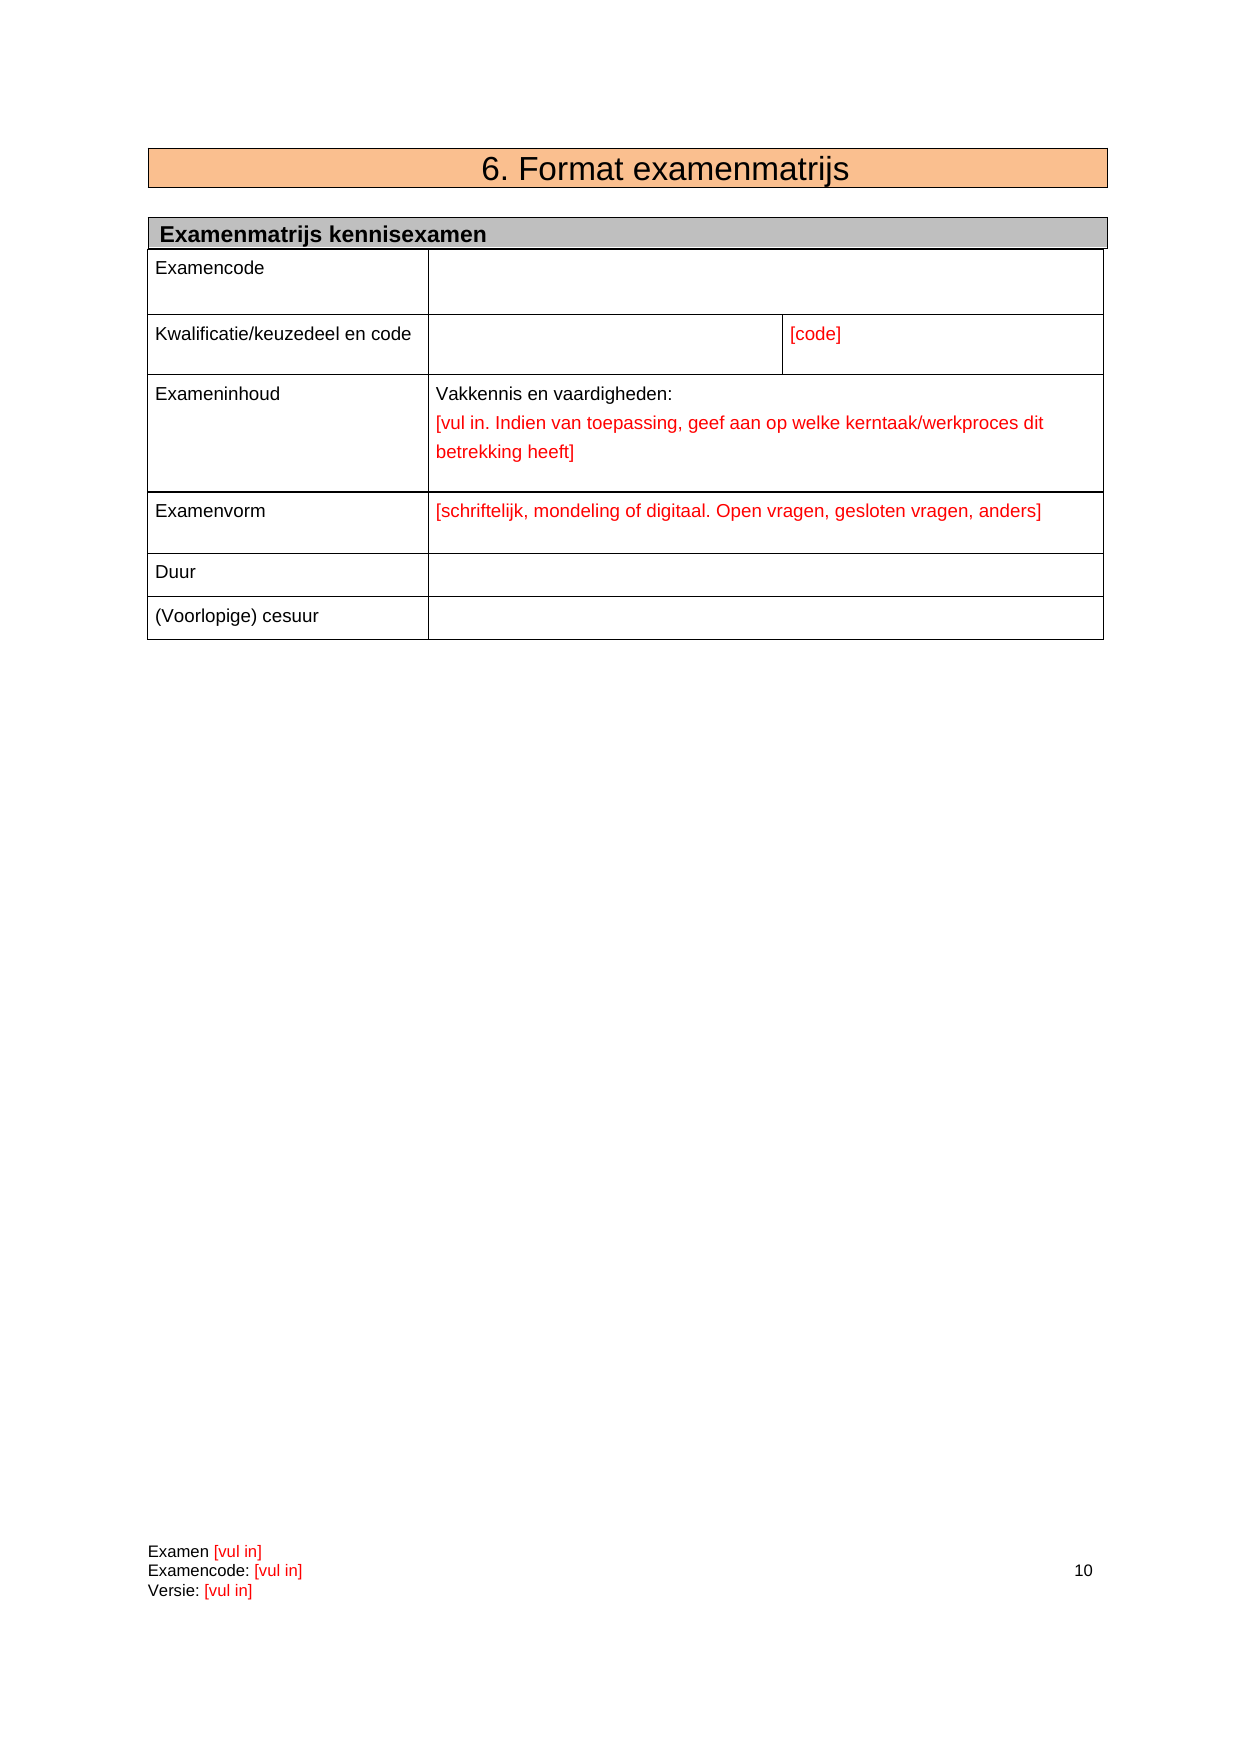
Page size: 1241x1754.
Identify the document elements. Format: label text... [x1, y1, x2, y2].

table_header Examenmatrijs kennisexamen [149, 218, 1107, 247]
table_cell Vakkennis en vaardigheden: [vul in. Indien van toepassing, geef aan op welke kerntaak/werkproces dit betrekking heeft] [429, 375, 1103, 491]
table_header 6. Format examenmatrijs [149, 149, 1107, 187]
table_cell [429, 315, 782, 374]
table_cell [429, 554, 1103, 596]
table_cell [code] [783, 315, 1103, 374]
table_cell Exameninhoud [148, 375, 428, 491]
table_cell [schriftelijk, mondeling of digitaal. Open vragen, gesloten vragen, anders] [429, 493, 1103, 553]
table_cell Duur [148, 554, 428, 596]
table_cell Examenvorm [148, 493, 428, 553]
table_cell [429, 597, 1103, 639]
table_cell (Voorlopige) cesuur [148, 597, 428, 639]
table_header [429, 250, 1103, 314]
table_header Examencode [148, 250, 428, 314]
table_cell Kwalificatie/keuzedeel en code [148, 315, 428, 374]
